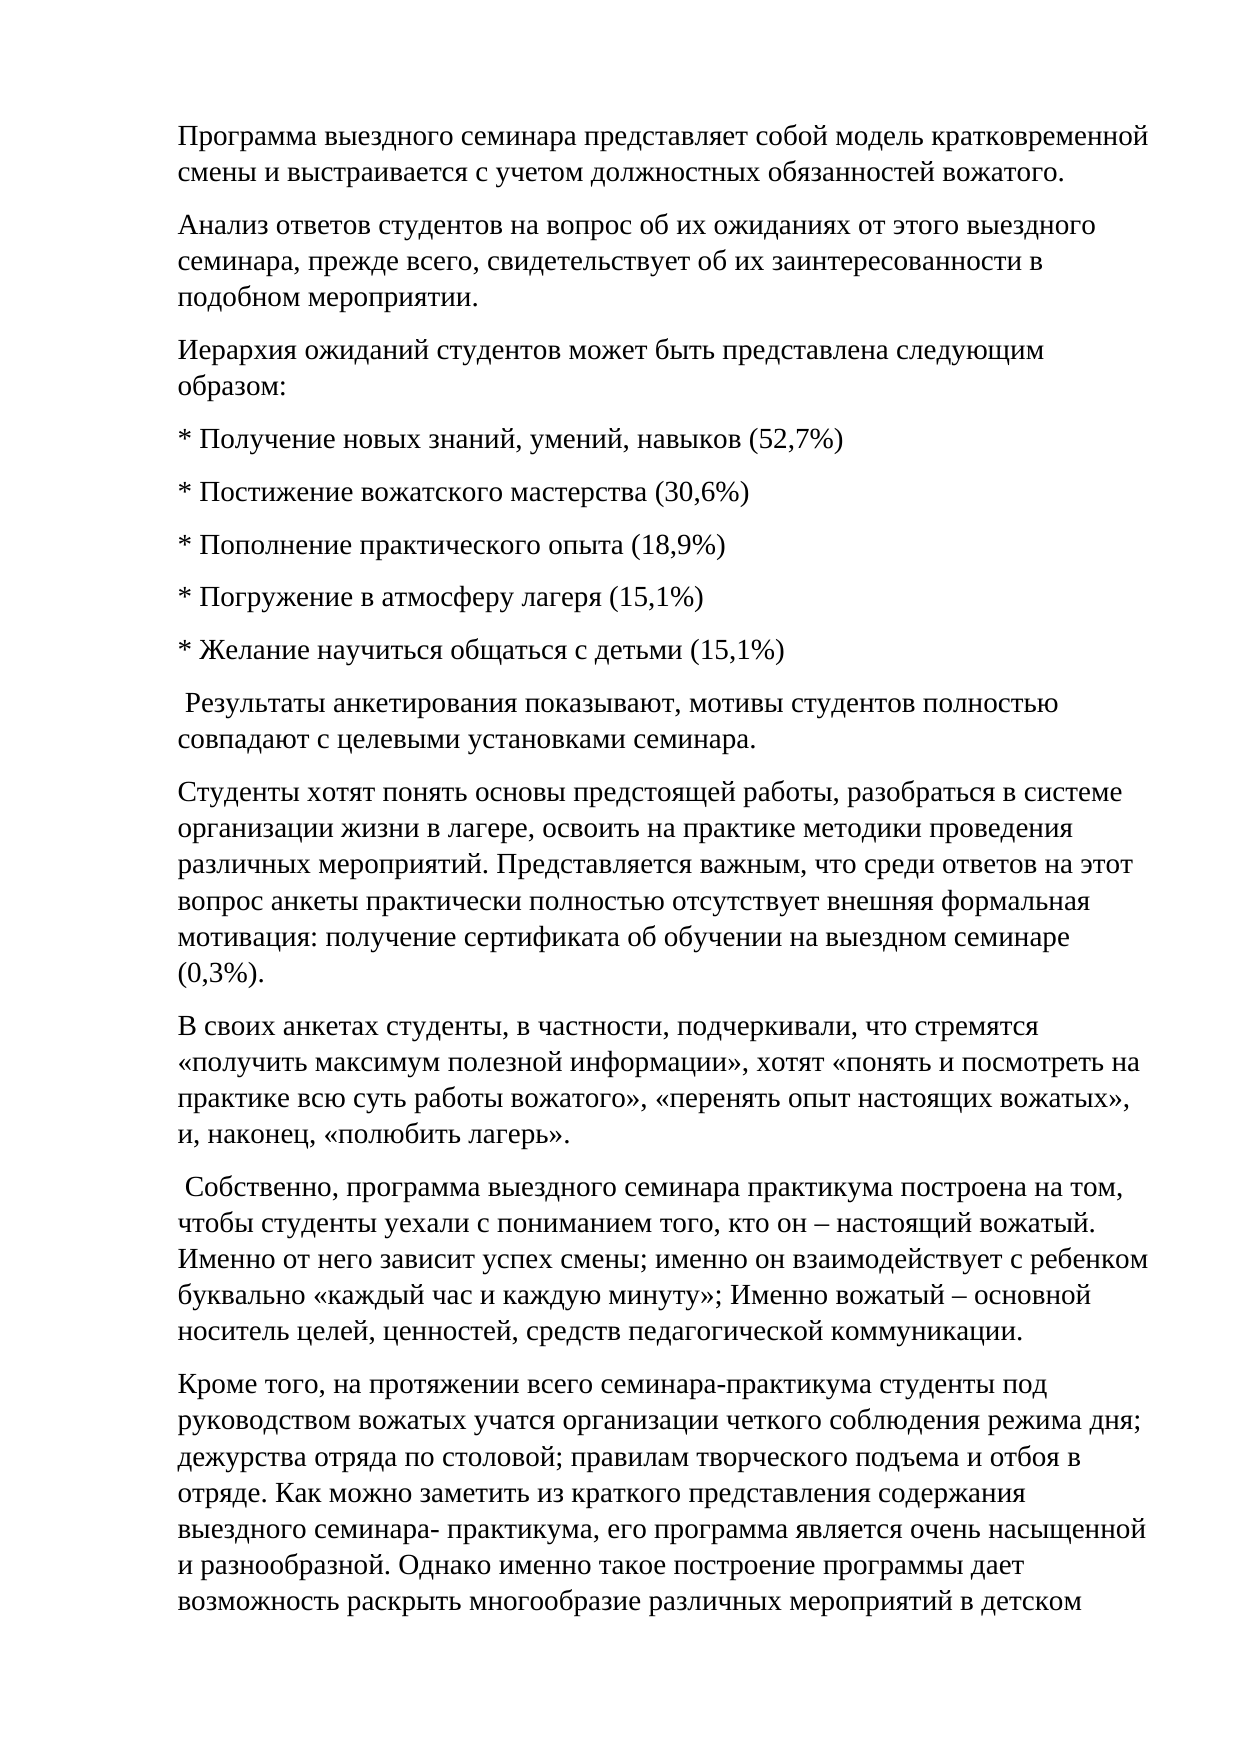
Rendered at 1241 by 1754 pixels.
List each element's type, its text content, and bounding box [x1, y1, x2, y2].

text Собственно, программа выездного семинара практикума построена на том, чтобы студенты уехали с пониманием того, кто он – настоящий вожатый. Именно от него зависит успех смены; именно он взаимодействует с ребенком буквально «каждый час и каждую минуту»; Именно вожатый – основной носитель целей, ценностей, средств педагогической коммуникации. [177, 1169, 1152, 1347]
text * Погружение в атмосферу лагеря (15,1%) [177, 579, 1152, 613]
text * Постижение вожатского мастерства (30,6%) [177, 474, 1152, 507]
text В своих анкетах студенты, в частности, подчеркивали, что стремятся «получить максимум полезной информации», хотят «понять и посмотреть на практике всю суть работы вожатого», «перенять опыт настоящих вожатых», и, наконец, «полюбить лагерь». [177, 1008, 1152, 1150]
text Программа выездного семинара представляет собой модель кратковременной смены и выстраивается с учетом должностных обязанностей вожатого. [177, 118, 1152, 188]
text * Желание научиться общаться с детьми (15,1%) [177, 632, 1152, 666]
text * Пополнение практического опыта (18,9%) [177, 527, 1152, 560]
text Студенты хотят понять основы предстоящей работы, разобраться в системе организации жизни в лагере, освоить на практике методики проведения различных мероприятий. Представляется важным, что среди ответов на этот вопрос анкеты практически полностью отсутствует внешняя формальная мотивация: получение сертификата об обучении на выездном семинаре (0,3%). [177, 774, 1152, 988]
text Иерархия ожиданий студентов может быть представлена следующим образом: [177, 332, 1152, 402]
text Анализ ответов студентов на вопрос об их ожиданиях от этого выездного семинара, прежде всего, свидетельствует об их заинтересованности в подобном мероприятии. [177, 207, 1152, 313]
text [177, 1366, 1152, 1617]
text Результаты анкетирования показывают, мотивы студентов полностью совпадают с целевыми установками семинара. [177, 685, 1152, 755]
text * Получение новых знаний, умений, навыков (52,7%) [177, 421, 1152, 455]
